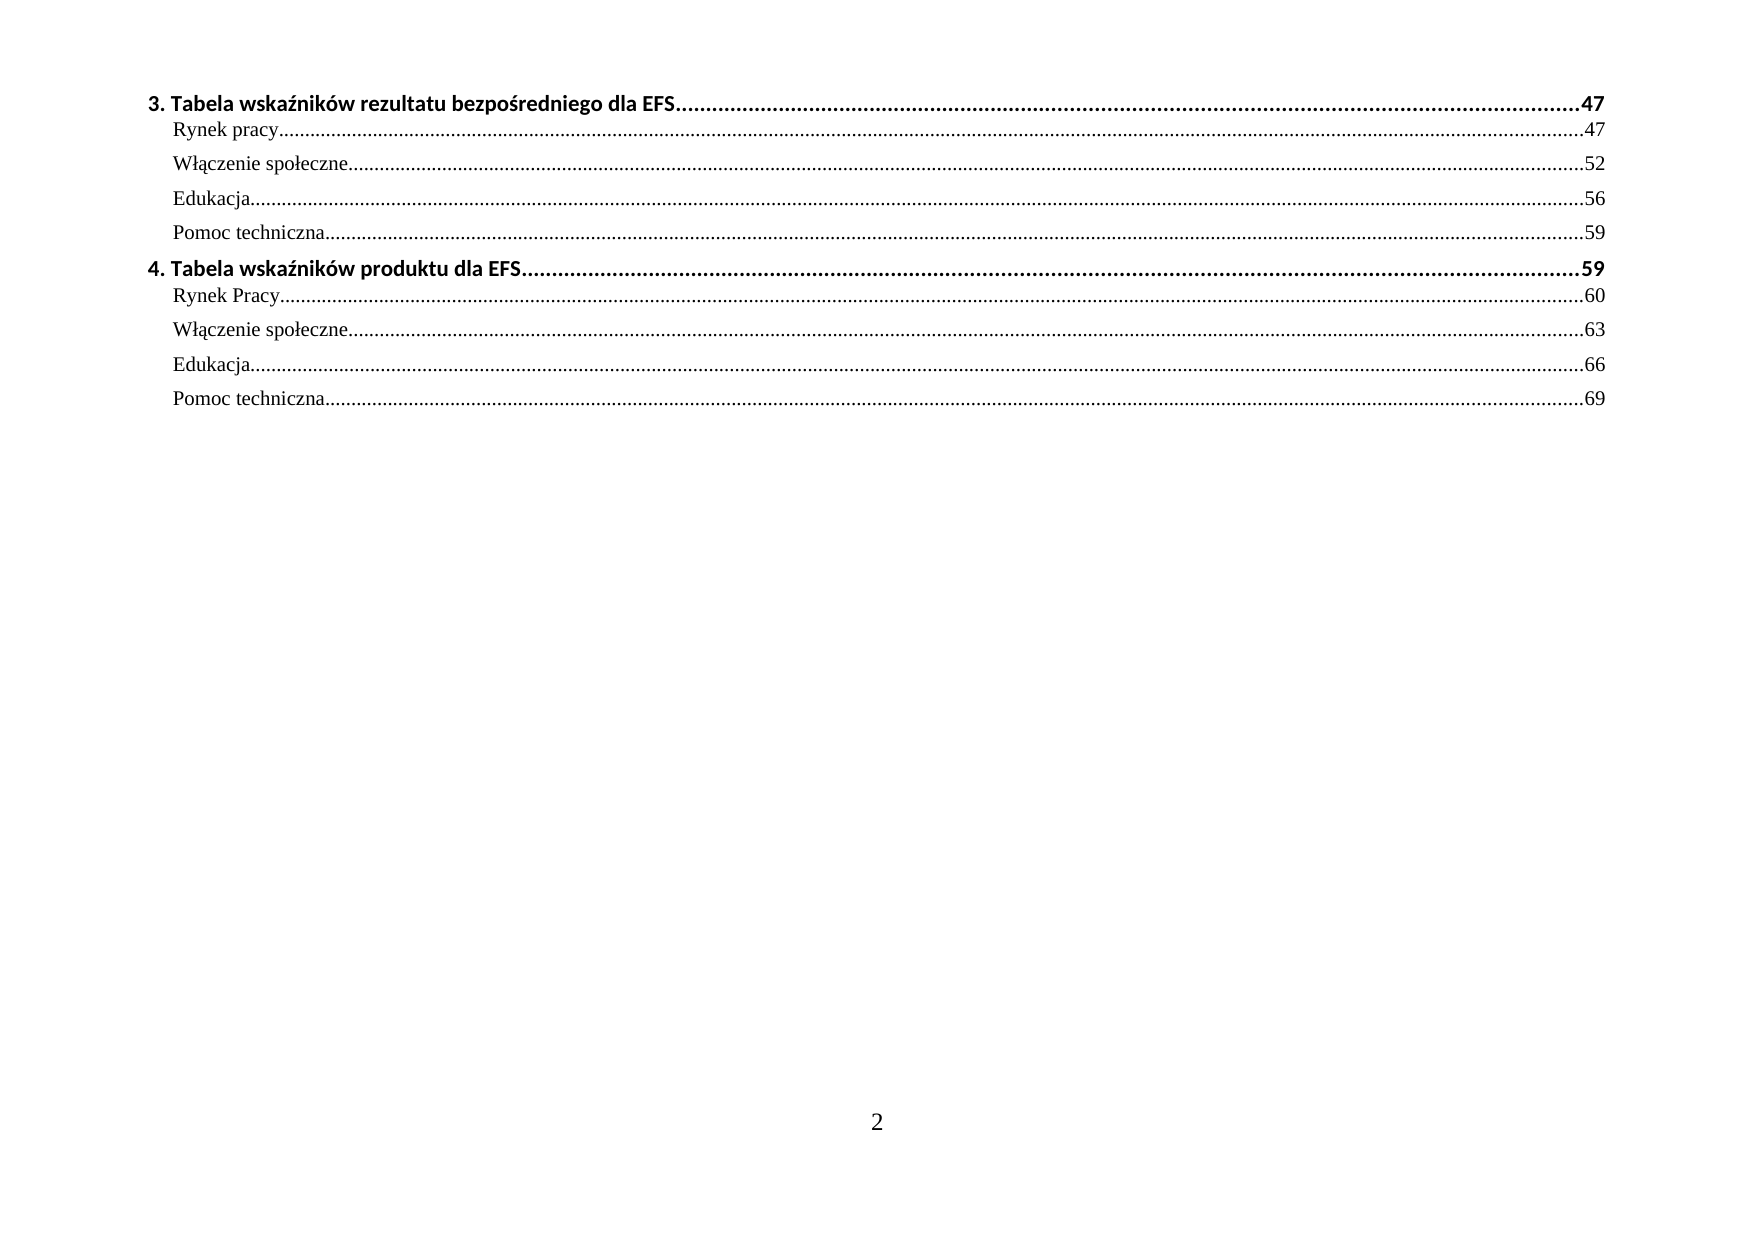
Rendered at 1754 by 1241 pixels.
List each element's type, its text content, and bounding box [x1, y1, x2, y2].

text 3. Tabela wskaźników rezultatu bezpośredniego dla EFS 47 [148, 89, 1606, 117]
text Pomoc techniczna 59 [173, 220, 1606, 244]
text Włączenie społeczne 63 [173, 317, 1606, 341]
text Edukacja 66 [173, 352, 1606, 376]
text Pomoc techniczna 69 [173, 386, 1606, 410]
text Rynek Pracy 60 [173, 283, 1606, 307]
text Włączenie społeczne 52 [173, 151, 1606, 175]
text Rynek pracy 47 [173, 117, 1606, 141]
text Edukacja 56 [173, 186, 1606, 210]
text 4. Tabela wskaźników produktu dla EFS 59 [148, 254, 1606, 283]
